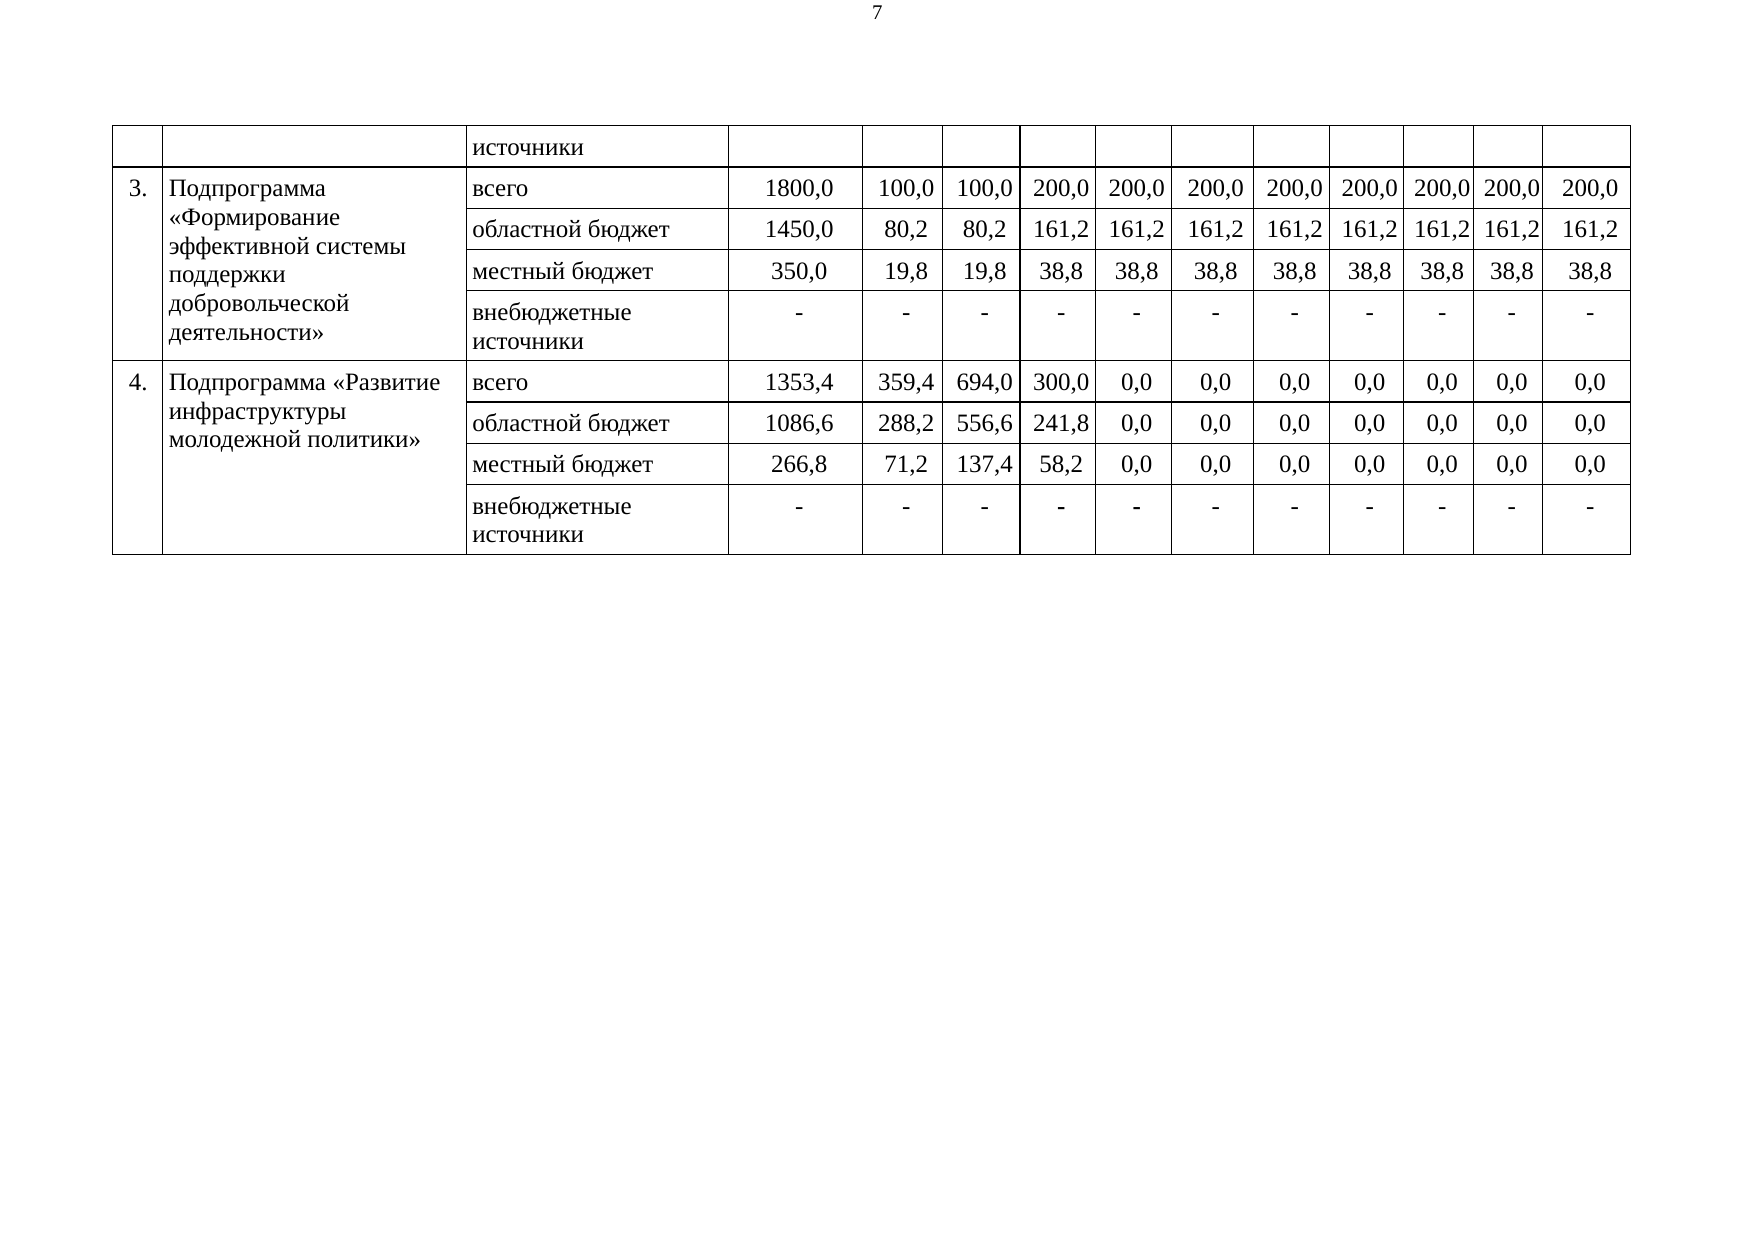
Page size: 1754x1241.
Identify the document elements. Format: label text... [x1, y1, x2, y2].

table_cell 161,2 [1172, 209, 1253, 249]
table_cell областной бюджет [467, 209, 728, 249]
table_cell 200,0 [1474, 168, 1542, 208]
table_cell внебюджетные источники [467, 291, 728, 360]
table_cell 266,8 [729, 444, 862, 484]
table_cell 0,0 [1096, 403, 1171, 443]
table_cell 38,8 [1096, 250, 1171, 290]
table_cell 3. [113, 168, 162, 360]
table_cell 80,2 [943, 209, 1019, 249]
table_cell 350,0 [729, 250, 862, 290]
table_cell - [1474, 485, 1542, 554]
table_cell 0,0 [1404, 361, 1473, 401]
table_cell - [1021, 485, 1095, 554]
table_cell - [1404, 126, 1473, 166]
table_cell 200,0 [1404, 168, 1473, 208]
table_cell - [1172, 291, 1253, 360]
table_cell - [1254, 485, 1329, 554]
table_cell 0,0 [1254, 403, 1329, 443]
table_cell 161,2 [1254, 209, 1329, 249]
table_cell всего [467, 361, 728, 401]
table_cell 200,0 [1254, 168, 1329, 208]
table_cell 0,0 [1474, 403, 1542, 443]
table_cell 200,0 [1172, 168, 1253, 208]
table_cell - [1543, 485, 1630, 554]
table_cell - [863, 126, 942, 166]
table_cell 38,8 [1404, 250, 1473, 290]
table_cell 161,2 [1096, 209, 1171, 249]
table_cell 200,0 [1543, 168, 1630, 208]
table_cell - [1474, 291, 1542, 360]
table_cell 200,0 [1096, 168, 1171, 208]
table_cell 0,0 [1096, 361, 1171, 401]
table_cell 38,8 [1254, 250, 1329, 290]
table_cell 100,0 [863, 168, 942, 208]
table_cell Подпрограмма «Формирование эффективной системы поддержки добровольческой деятельности» [163, 168, 466, 360]
table_cell 1450,0 [729, 209, 862, 249]
table_cell 0,0 [1330, 361, 1403, 401]
table_cell 200,0 [1330, 168, 1403, 208]
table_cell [467, 126, 728, 166]
table_cell - [1021, 126, 1095, 166]
table_cell - [943, 485, 1019, 554]
table_cell - [729, 485, 862, 554]
table_cell 100,0 [943, 168, 1019, 208]
table_cell 80,2 [863, 209, 942, 249]
table_cell - [1330, 291, 1403, 360]
table_cell внебюджетные источники [467, 485, 728, 554]
table_cell 1086,6 [729, 403, 862, 443]
table_cell 0,0 [1474, 444, 1542, 484]
table_cell 71,2 [863, 444, 942, 484]
table_cell 0,0 [1543, 361, 1630, 401]
table_cell 0,0 [1096, 444, 1171, 484]
table_cell 556,6 [943, 403, 1019, 443]
table_cell 38,8 [1474, 250, 1542, 290]
table_cell - [1254, 291, 1329, 360]
table_cell - [943, 126, 1019, 166]
table_cell 4. [113, 361, 162, 554]
table_cell - [1096, 291, 1171, 360]
table_cell 200,0 [1021, 168, 1095, 208]
table_cell 0,0 [1172, 403, 1253, 443]
table_cell 58,2 [1021, 444, 1095, 484]
table_cell - [1254, 126, 1329, 166]
table_cell - [729, 126, 862, 166]
table_cell 359,4 [863, 361, 942, 401]
table_cell 137,4 [943, 444, 1019, 484]
table_cell - [1172, 485, 1253, 554]
table_cell 694,0 [943, 361, 1019, 401]
table_cell 38,8 [1543, 250, 1630, 290]
table_cell - [729, 291, 862, 360]
table_cell 38,8 [1172, 250, 1253, 290]
table_cell - [943, 291, 1019, 360]
table_cell - [1543, 291, 1630, 360]
table_cell 38,8 [1330, 250, 1403, 290]
table_cell 161,2 [1474, 209, 1542, 249]
table_cell - [863, 291, 942, 360]
table_cell 161,2 [1330, 209, 1403, 249]
table_cell 161,2 [1543, 209, 1630, 249]
table_cell 0,0 [1474, 361, 1542, 401]
table_cell - [1330, 485, 1403, 554]
table_cell - [1543, 126, 1630, 166]
table_cell - [1096, 126, 1171, 166]
table_cell 1800,0 [729, 168, 862, 208]
table_cell 0,0 [1172, 361, 1253, 401]
table_cell Подпрограмма «Развитие инфраструктуры молодежной политики» [163, 361, 466, 554]
table_cell 288,2 [863, 403, 942, 443]
table_cell 0,0 [1404, 444, 1473, 484]
table_cell 0,0 [1543, 444, 1630, 484]
table_cell - [1404, 291, 1473, 360]
table_cell 0,0 [1330, 403, 1403, 443]
table_cell - [1172, 126, 1253, 166]
table_cell 161,2 [1404, 209, 1473, 249]
table_cell - [1404, 485, 1473, 554]
table_cell - [1096, 485, 1171, 554]
table_cell 19,8 [943, 250, 1019, 290]
table_cell 161,2 [1021, 209, 1095, 249]
table_cell 300,0 [1021, 361, 1095, 401]
table_cell всего [467, 168, 728, 208]
table_cell 0,0 [1172, 444, 1253, 484]
table_cell областной бюджет [467, 403, 728, 443]
table_cell - [1021, 291, 1095, 360]
table_cell местный бюджет [467, 444, 728, 484]
table_cell 0,0 [1404, 403, 1473, 443]
table_cell 38,8 [1021, 250, 1095, 290]
table_cell 19,8 [863, 250, 942, 290]
table_cell - [1330, 126, 1403, 166]
table_cell местный бюджет [467, 250, 728, 290]
table_cell 0,0 [1254, 361, 1329, 401]
table_cell 0,0 [1330, 444, 1403, 484]
table_cell - [1474, 126, 1542, 166]
table_cell 1353,4 [729, 361, 862, 401]
table_cell 241,8 [1021, 403, 1095, 443]
table_cell 0,0 [1543, 403, 1630, 443]
table_cell - [863, 485, 942, 554]
table_cell 0,0 [1254, 444, 1329, 484]
